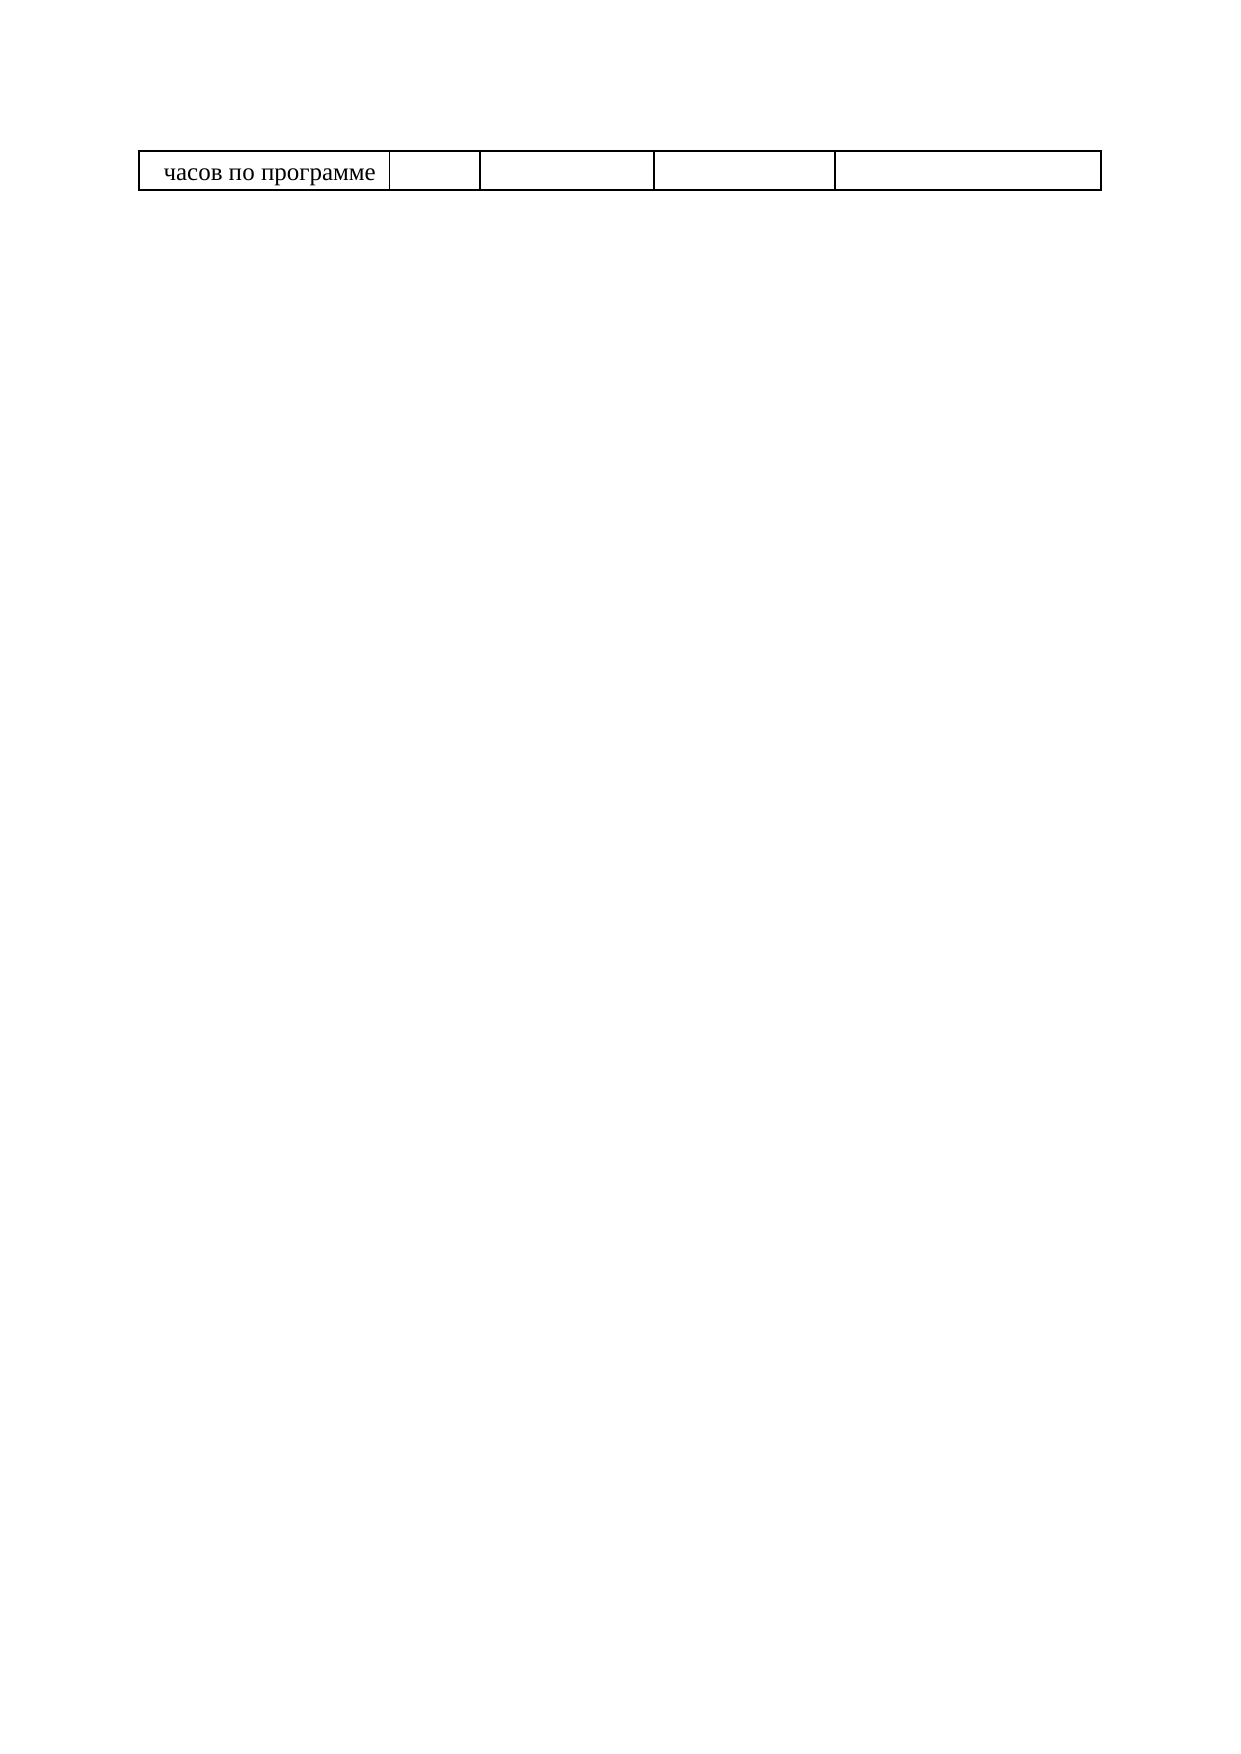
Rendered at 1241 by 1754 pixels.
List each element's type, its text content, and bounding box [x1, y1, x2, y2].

table_cell 14 [481, 152, 653, 189]
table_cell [140, 152, 389, 189]
table_cell 0 [655, 152, 834, 189]
table_cell 170 [390, 152, 479, 189]
table_cell [836, 152, 1100, 189]
